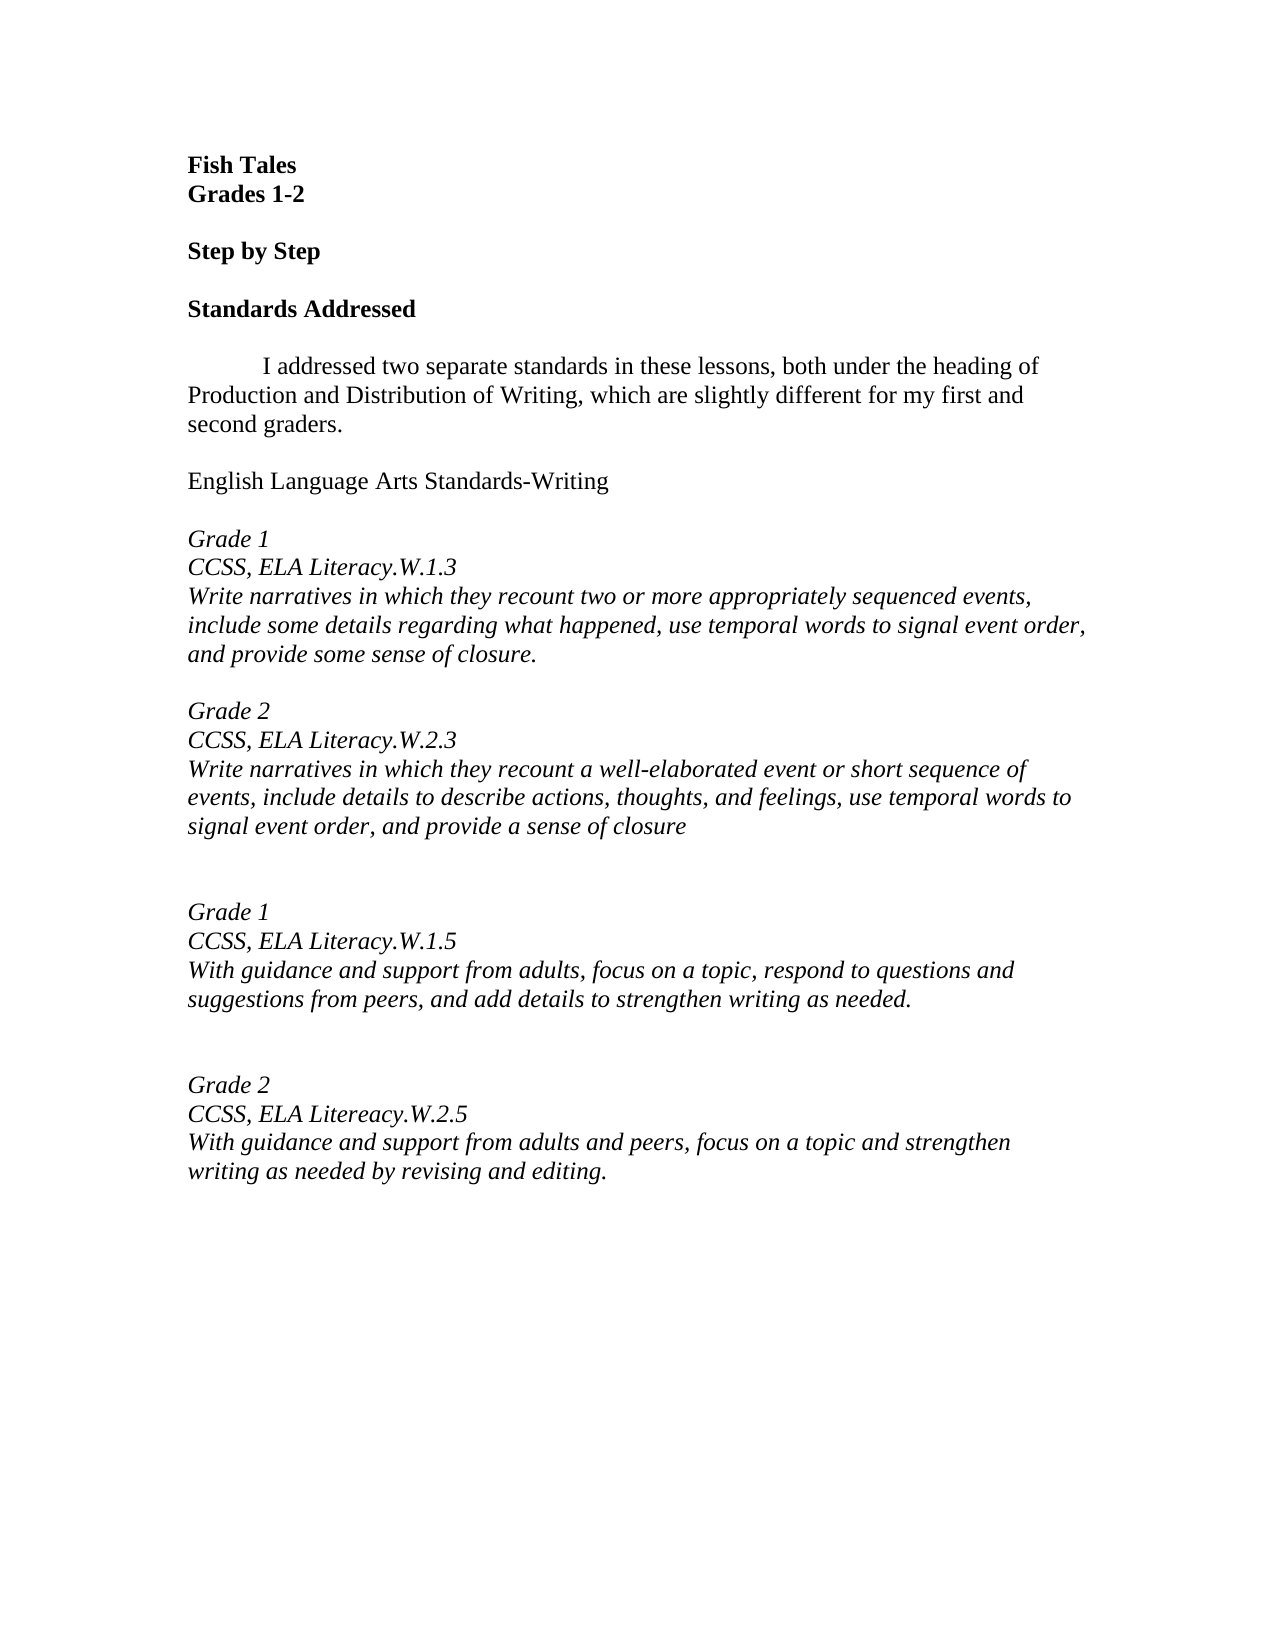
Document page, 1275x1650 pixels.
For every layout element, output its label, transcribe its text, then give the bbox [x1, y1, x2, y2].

text I addressed two separate standards in these lessons, both under the heading of Production and Distribution of Writing, which are slightly different for my first and second graders. [187, 351, 1087, 437]
text Grade 2 [187, 1070, 1087, 1099]
text Step by Step [187, 236, 1087, 265]
text Write narratives in which they recount a well-elaborated event or short sequence of events, include details to describe actions, thoughts, and feelings, use temporal words to signal event order, and provide a sense of closure [187, 754, 1087, 840]
text Grades 1-2 [187, 179, 1087, 207]
text Standards Addressed [187, 294, 1087, 322]
text Grade 2 [187, 696, 1087, 725]
text With guidance and support from adults, focus on a topic, respond to questions and suggestions from peers, and add details to strengthen writing as needed. [187, 955, 1087, 1012]
text CCSS, ELA Literacy.W.1.5 [187, 926, 1087, 955]
text CCSS, ELA Literacy.W.2.3 [187, 725, 1087, 754]
text Write narratives in which they recount two or more appropriately sequenced events, include some details regarding what happened, use temporal words to signal event order, and provide some sense of closure. [187, 581, 1087, 667]
text CCSS, ELA Literacy.W.1.3 [187, 552, 1087, 581]
text Grade 1 [187, 897, 1087, 926]
text With guidance and support from adults and peers, focus on a topic and strengthen writing as needed by revising and editing. [187, 1127, 1087, 1185]
text English Language Arts Standards-Writing [187, 466, 1087, 495]
text Fish Tales [187, 150, 1087, 179]
text CCSS, ELA Litereacy.W.2.5 [187, 1099, 1087, 1127]
text Grade 1 [187, 524, 1087, 552]
